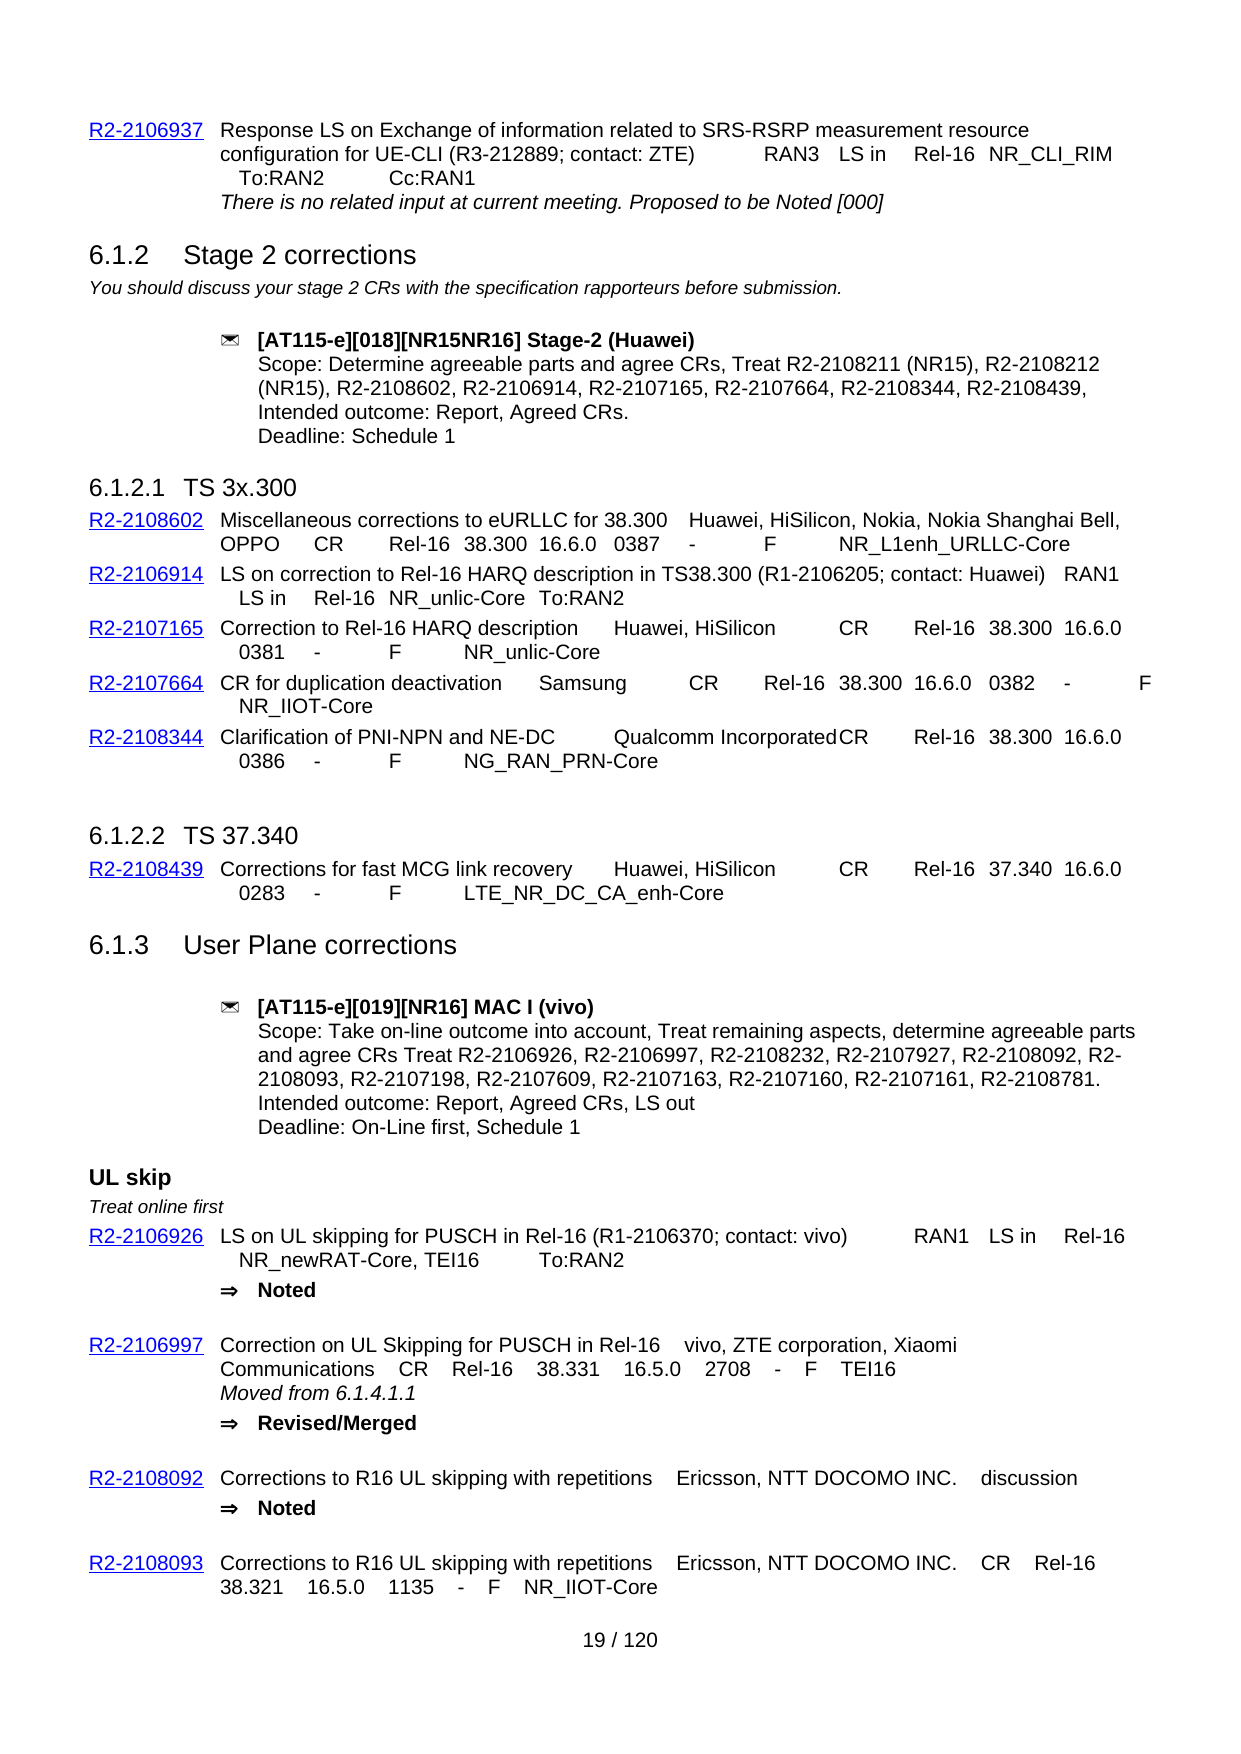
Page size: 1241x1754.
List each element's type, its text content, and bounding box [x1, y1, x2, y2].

text You should discuss your stage 2 CRs with the specification rapporteurs before submission. [89, 276, 1152, 298]
title R2-2106914 LS on correction to Rel-16 HARQ description in TS38.300 (R1-2106205; contact: Huawei) RAN1 LS in Rel-16 NR_unlic-Core To:RAN2 [89, 562, 1152, 610]
title R2-2108092 Corrections to R16 UL skipping with repetitions Ericsson, NTT DOCOMO INC. discussion [89, 1466, 1152, 1490]
title R2-2106937 Response LS on Exchange of information related to SRS-RSRP measurement resource configuration for UE-CLI (R3-212889; contact: ZTE) RAN3 LS in Rel-16 NR_CLI_RIM To:RAN2 Cc:RAN1 [89, 118, 1152, 190]
text Intended outcome: Report, Agreed CRs. [220, 400, 1152, 424]
subtitle 6.1.2.1 TS 3x.300 [89, 473, 1152, 502]
text Revised/Merged [220, 1411, 1152, 1436]
subtitle 6.1.2 Stage 2 corrections [89, 239, 1152, 270]
title R2-2108344 Clarification of PNI-NPN and NE-DC Qualcomm Incorporated CR Rel-16 38.300 16.6.0 0386 - F NG_RAN_PRN-Core [89, 724, 1152, 772]
text There is no related input at current meeting. Proposed to be Noted [000] [220, 190, 1152, 214]
text [AT115-e][019][NR16] MAC I (vivo) [220, 995, 1152, 1019]
text [AT115-e][018][NR15NR16] Stage-2 (Huawei) [220, 328, 1152, 352]
text Scope: Take on-line outcome into account, Treat remaining aspects, determine agreeable parts and agree CRs Treat R2-2106926, R2-2106997, R2-2108232, R2-2107927, R2-2108092, R2-2108093, R2-2107198, R2-2107609, R2-2107163, R2-2107160, R2-2107161, R2-2108781. [220, 1019, 1152, 1091]
text Noted [220, 1496, 1152, 1521]
title R2-2108439 Corrections for fast MCG link recovery Huawei, HiSilicon CR Rel-16 37.340 16.6.0 0283 - F LTE_NR_DC_CA_enh-Core [89, 856, 1152, 904]
text Treat online first [89, 1196, 1152, 1218]
subtitle 6.1.3 User Plane corrections [89, 929, 1152, 961]
text Moved from 6.1.4.1.1 [220, 1381, 1152, 1405]
title R2-2106926 LS on UL skipping for PUSCH in Rel-16 (R1-2106370; contact: vivo) RAN1 LS in Rel-16 NR_newRAT-Core, TEI16 To:RAN2 [89, 1224, 1152, 1272]
text Deadline: On-Line first, Schedule 1 [220, 1115, 1152, 1139]
title R2-2108093 Corrections to R16 UL skipping with repetitions Ericsson, NTT DOCOMO INC. CR Rel-16 38.321 16.5.0 1135 - F NR_IIOT-Core [89, 1551, 1152, 1599]
subtitle 6.1.2.2 TS 37.340 [89, 821, 1152, 850]
title R2-2107664 CR for duplication deactivation Samsung CR Rel-16 38.300 16.6.0 0382 - F NR_IIOT-Core [89, 670, 1152, 718]
title R2-2108602 Miscellaneous corrections to eURLLC for 38.300 Huawei, HiSilicon, Nokia, Nokia Shanghai Bell, OPPO CR Rel-16 38.300 16.6.0 0387 - F NR_L1enh_URLLC-Core [89, 508, 1152, 556]
title R2-2106997 Correction on UL Skipping for PUSCH in Rel-16 vivo, ZTE corporation, Xiaomi Communications CR Rel-16 38.331 16.5.0 2708 - F TEI16 [89, 1333, 1152, 1381]
text Intended outcome: Report, Agreed CRs, LS out [220, 1091, 1152, 1115]
text UL skip [89, 1164, 1152, 1190]
text Deadline: Schedule 1 [220, 424, 1152, 448]
title R2-2107165 Correction to Rel-16 HARQ description Huawei, HiSilicon CR Rel-16 38.300 16.6.0 0381 - F NR_unlic-Core [89, 616, 1152, 664]
text Scope: Determine agreeable parts and agree CRs, Treat R2-2108211 (NR15), R2-2108212 (NR15), R2-2108602, R2-2106914, R2-2107165, R2-2107664, R2-2108344, R2-2108439, [220, 352, 1152, 400]
text Noted [220, 1278, 1152, 1303]
